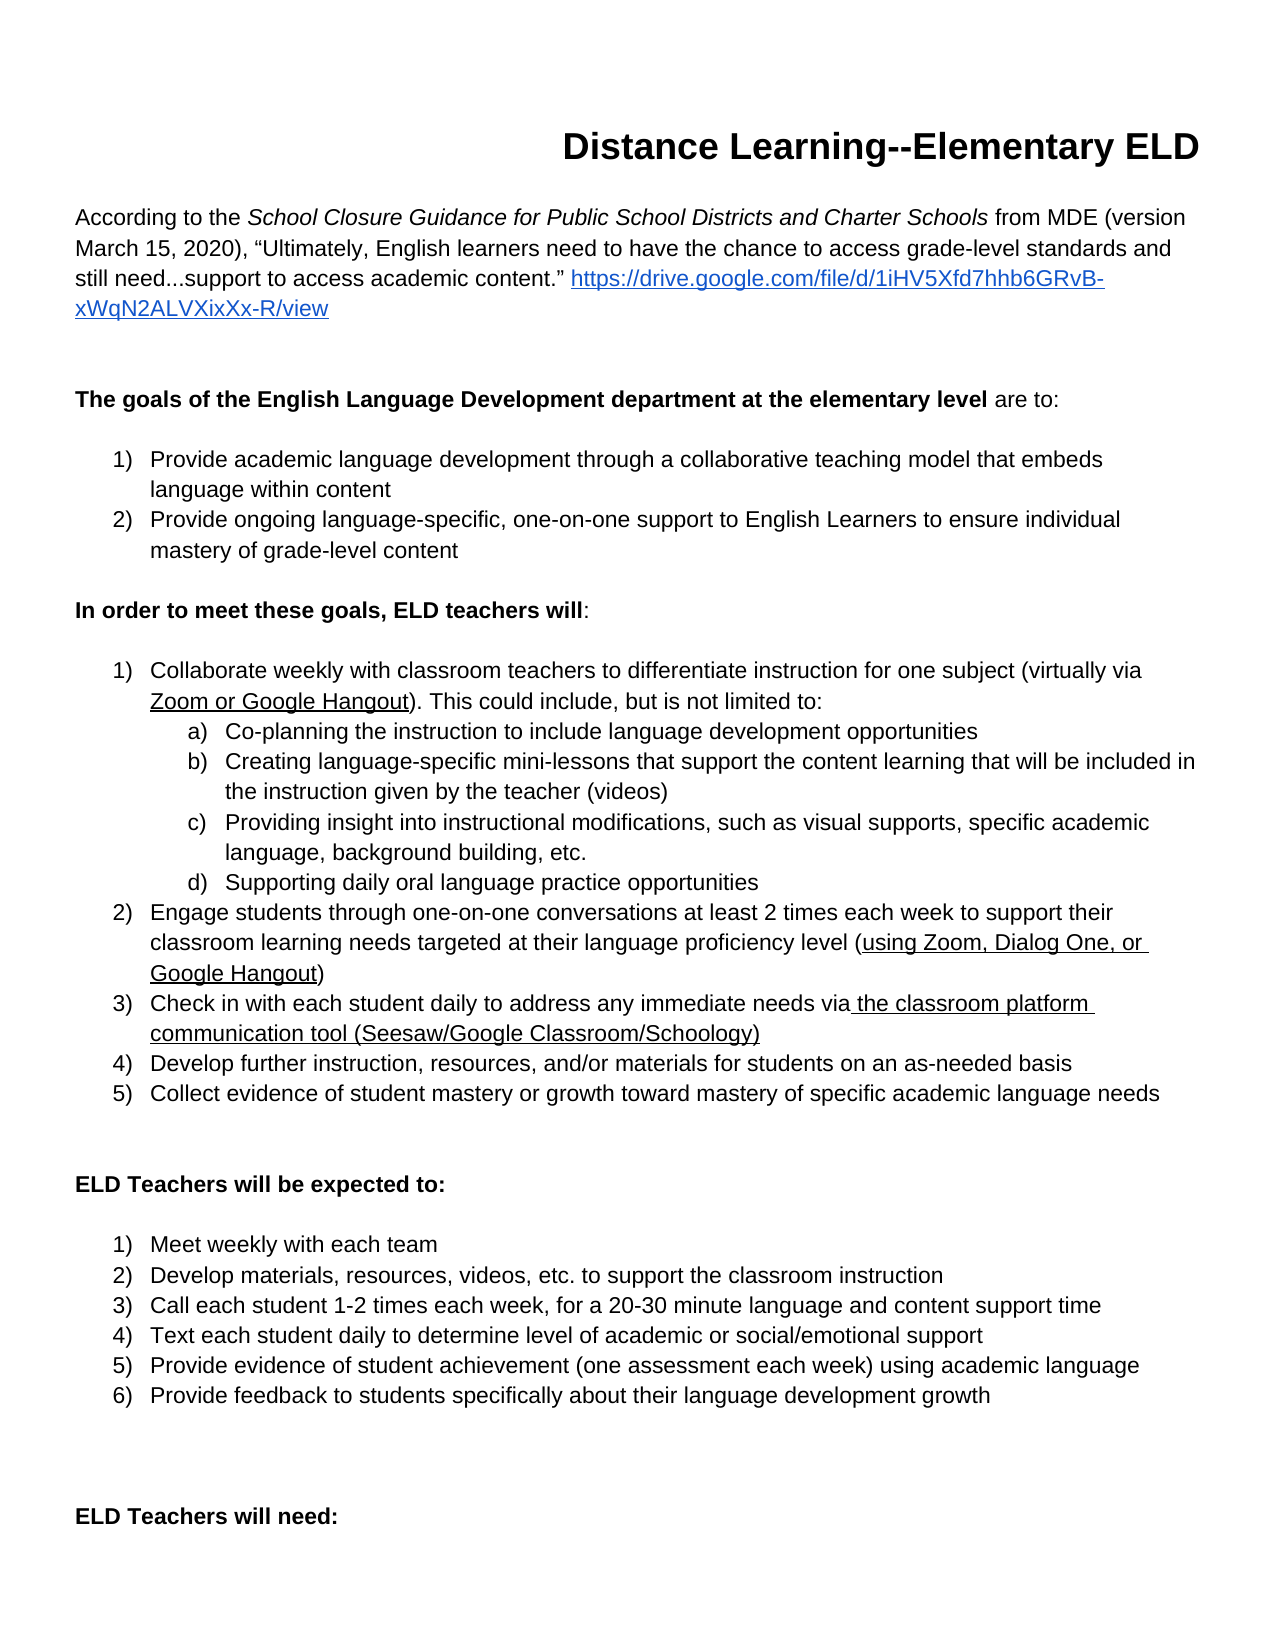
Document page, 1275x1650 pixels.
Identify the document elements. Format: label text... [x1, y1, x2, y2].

list Providing insight into instructional modifications, such as visual supports, specific academic language, background building, etc. [187, 808, 1200, 865]
text Distance Learning--Elementary ELD [75, 124, 1200, 168]
list Provide ongoing language-specific, one-on-one support to English Learners to ensure individual mastery of grade-level content [112, 506, 1200, 563]
list Develop further instruction, resources, and/or materials for students on an as-needed basis [112, 1050, 1200, 1077]
list Provide feedback to students specifically about their language development growth [112, 1382, 1200, 1409]
list Provide evidence of student achievement (one assessment each week) using academic language [112, 1352, 1200, 1379]
list Call each student 1-2 times each week, for a 20-30 minute language and content support time [112, 1292, 1200, 1318]
list Co-planning the instruction to include language development opportunities [187, 718, 1200, 744]
list Engage students through one-on-one conversations at least 2 times each week to support their classroom learning needs targeted at their language proficiency level (using Zoom, Dialog One, or Google Hangout) [112, 899, 1200, 986]
text According to the School Closure Guidance for Public School Districts and Charter Schools from MDE (version March 15, 2020), “Ultimately, English learners need to have the chance to access grade-level standards and still need...support to access academic content.” https://drive.google.com/file/d/1iHV5Xfd7hhb6GRvB-xWqN2ALVXixXx-R/view [75, 204, 1200, 321]
list Supporting daily oral language practice opportunities [187, 869, 1200, 895]
list Collaborate weekly with classroom teachers to differentiate instruction for one subject (virtually via Zoom or Google Hangout). This could include, but is not limited to: [112, 657, 1200, 714]
list Collect evidence of student mastery or growth toward mastery of specific academic language needs [112, 1080, 1200, 1107]
text In order to meet these goals, ELD teachers will: [75, 597, 1200, 623]
list Develop materials, resources, videos, etc. to support the classroom instruction [112, 1262, 1200, 1288]
text ELD Teachers will need: [75, 1503, 1200, 1530]
text The goals of the English Language Development department at the elementary level are to: [75, 386, 1200, 412]
list Provide academic language development through a collaborative teaching model that embeds language within content [112, 446, 1200, 503]
list Check in with each student daily to address any immediate needs via the classroom platform communication tool (Seesaw/Google Classroom/Schoology) [112, 990, 1200, 1046]
list Meet weekly with each team [112, 1231, 1200, 1258]
list Text each student daily to determine level of academic or social/emotional support [112, 1322, 1200, 1348]
list Creating language-specific mini-lessons that support the content learning that will be included in the instruction given by the teacher (videos) [187, 748, 1200, 805]
text ELD Teachers will be expected to: [75, 1171, 1200, 1197]
